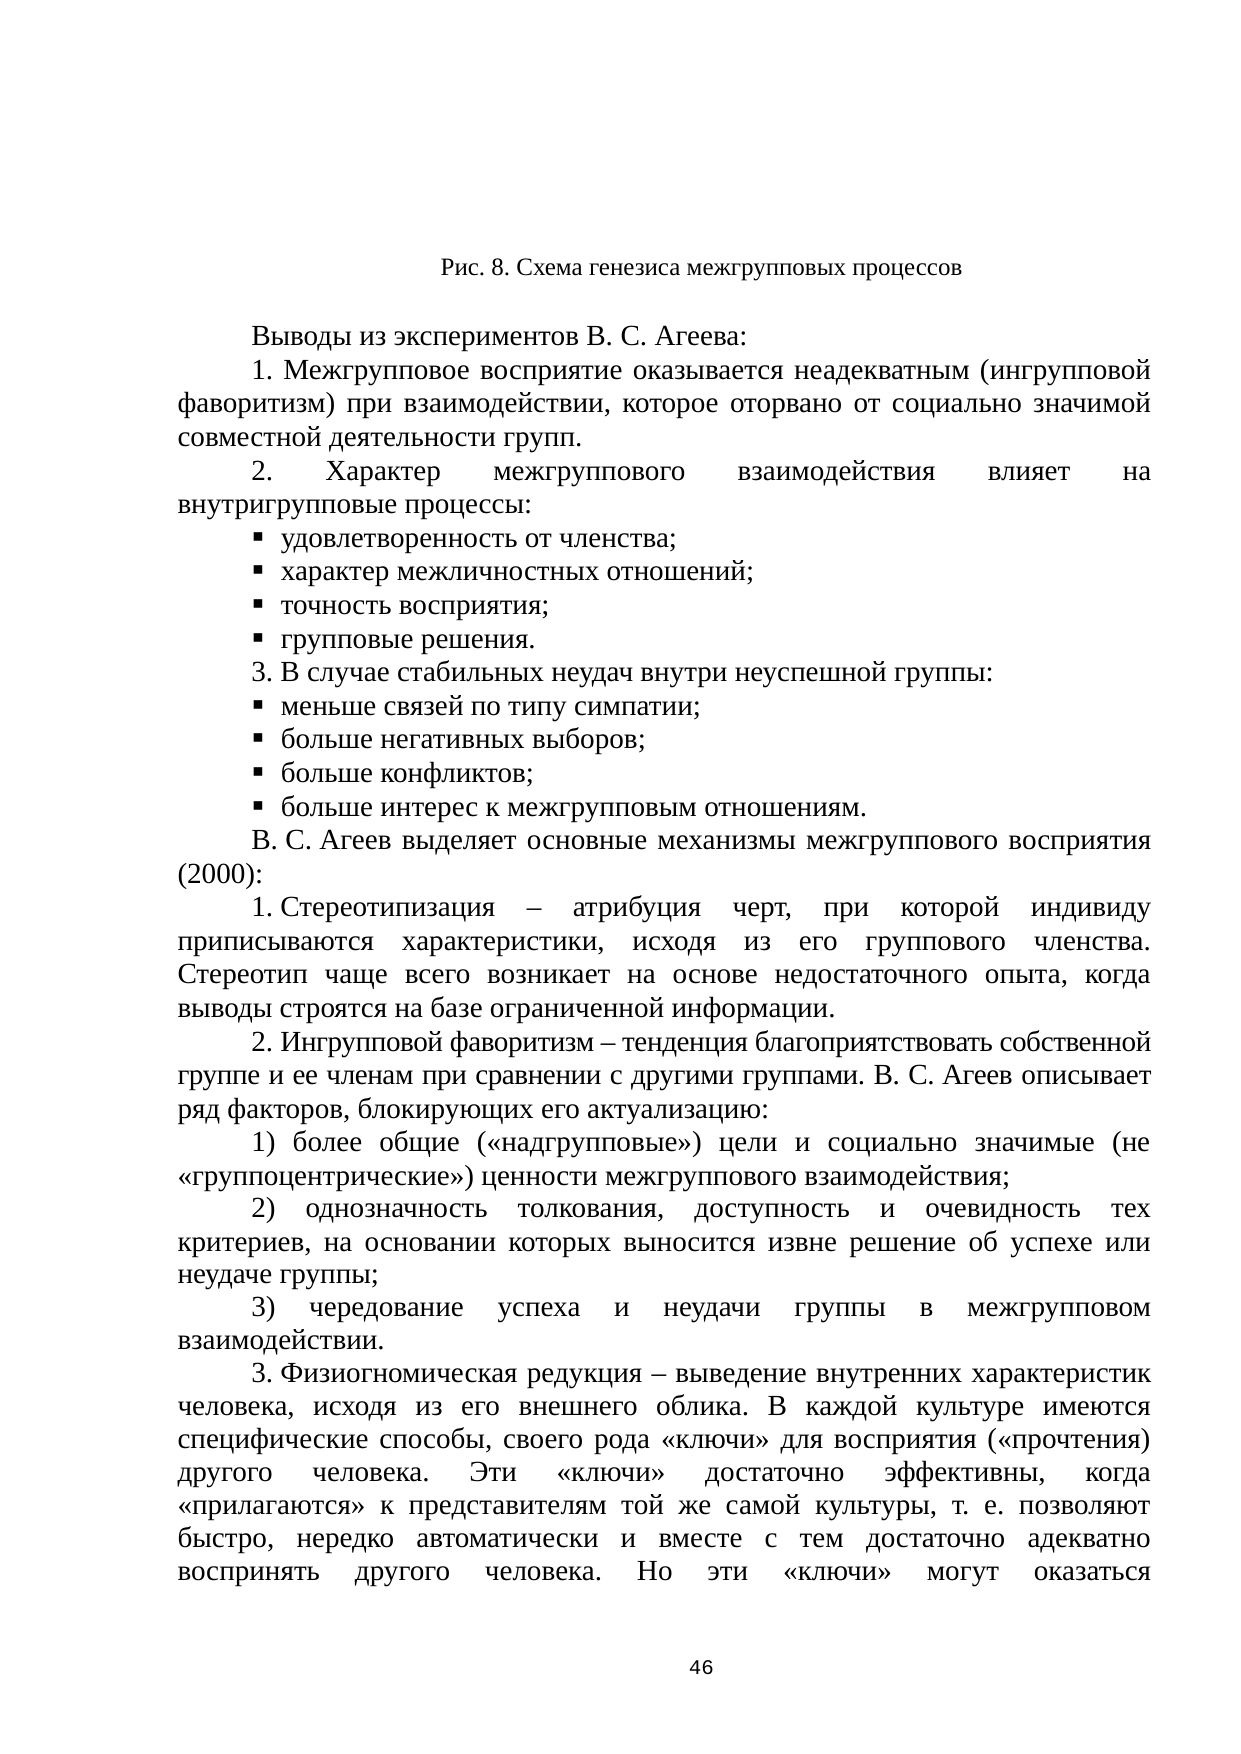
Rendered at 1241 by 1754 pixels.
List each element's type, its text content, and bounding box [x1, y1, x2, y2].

text В. С. Агеев выделяет основные механизмы межгруппового восприятия (2000): [177, 822, 1152, 889]
text 1. Межгрупповое восприятие оказывается неадекватным (ингрупповой фаворитизм) при взаимодействии, которое оторвано от социально значимой совместной деятельности групп. [177, 352, 1152, 453]
list удовлетворенность от членства; [251, 520, 1152, 553]
list групповые решения. [251, 621, 1152, 654]
text 2) однозначность толкования, доступность и очевидность тех критериев, на основании которых выносится извне решение об успехе или неудаче группы; [177, 1191, 1152, 1290]
text Рис. 8. Схема генезиса межгрупповых процессов [177, 252, 1152, 281]
list меньше связей по типу симпатии; [251, 688, 1152, 722]
text 1) более общие («надгрупповые») цели и социально значимые (не «группоцентрические») ценности межгруппового взаимодействия; [177, 1124, 1152, 1191]
text 3. В случае стабильных неудач внутри неуспешной группы: [177, 654, 1152, 688]
list больше конфликтов; [251, 755, 1152, 789]
list характер межличностных отношений; [251, 553, 1152, 587]
list точность восприятия; [251, 587, 1152, 621]
text 2. Ингрупповой фаворитизм – тенденция благоприятствовать собственной группе и ее членам при сравнении с другими группами. В. С. Агеев описывает ряд факторов, блокирующих его актуализацию: [177, 1024, 1152, 1124]
text 1. Стереотипизация – атрибуция черт, при которой индивиду приписываются характеристики, исходя из его группового членства. Стереотип чаще всего возникает на основе недостаточного опыта, когда выводы строятся на базе ограниченной информации. [177, 889, 1152, 1024]
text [177, 1356, 1152, 1586]
text Выводы из экспериментов В. С. Агеева: [177, 318, 1152, 352]
list больше интерес к межгрупповым отношениям. [251, 789, 1152, 822]
text 3) чередование успеха и неудачи группы в межгрупповом взаимодействии. [177, 1290, 1152, 1356]
text 2. Характер межгруппового взаимодействия влияет на внутригрупповые процессы: [177, 453, 1152, 520]
list больше негативных выборов; [251, 722, 1152, 755]
